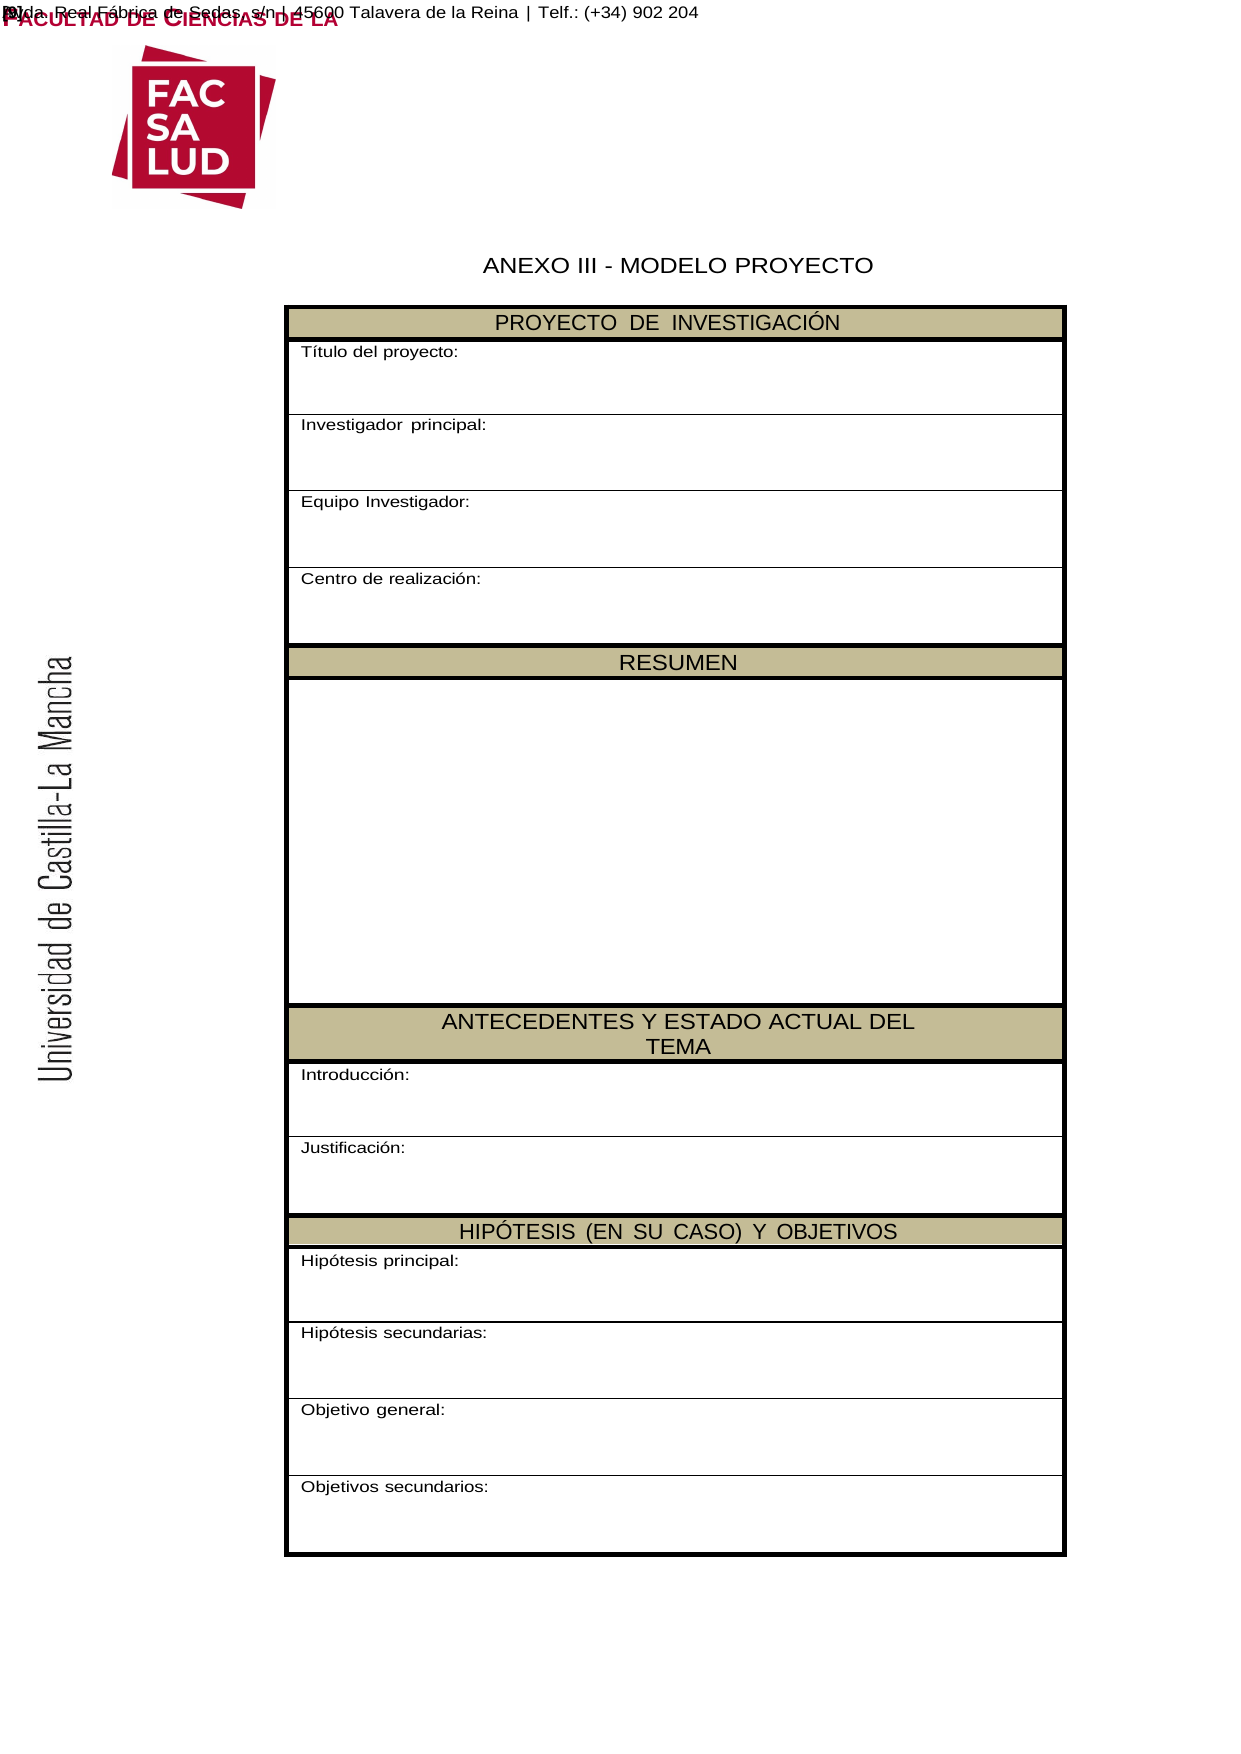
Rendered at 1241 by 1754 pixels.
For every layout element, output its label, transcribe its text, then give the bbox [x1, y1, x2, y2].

picture [37, 655, 74, 1084]
picture [111, 45, 276, 209]
text ANEXO III - MODELO PROYECTO [483, 253, 1076, 278]
